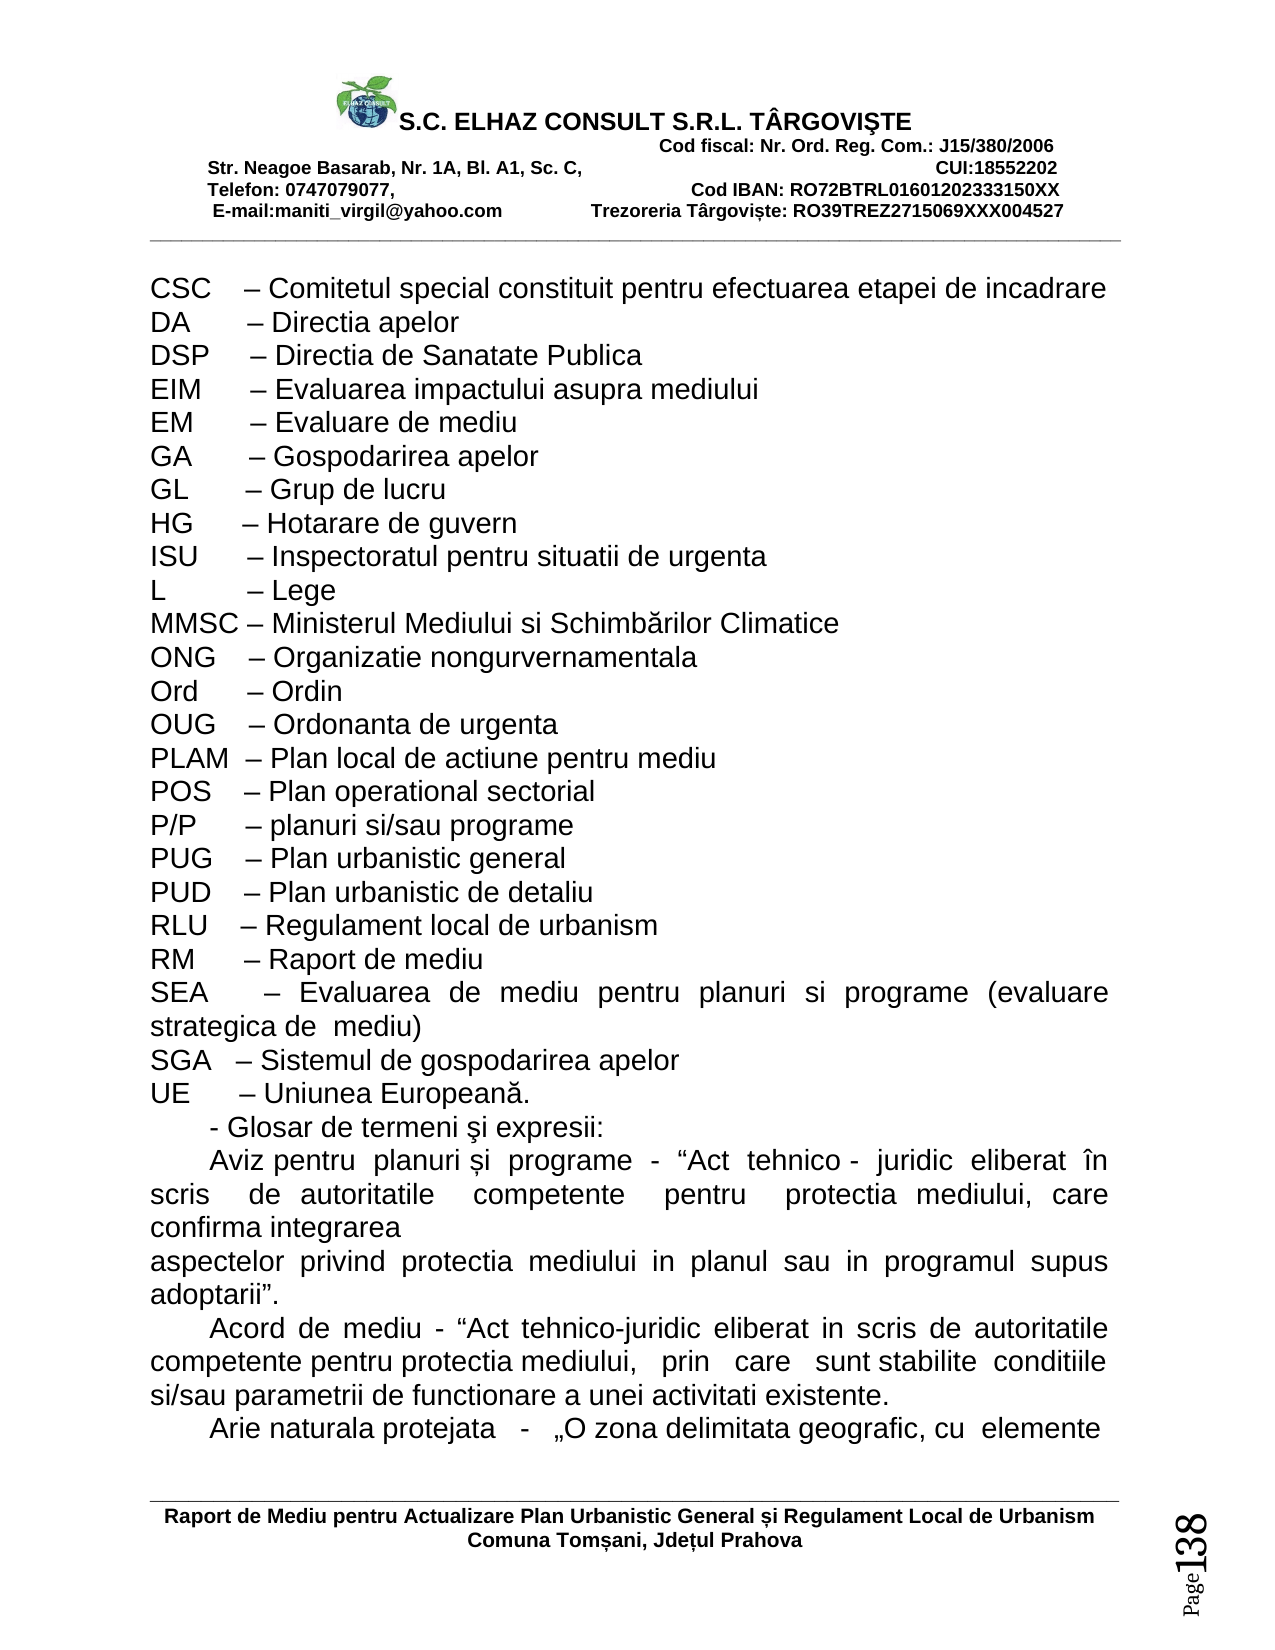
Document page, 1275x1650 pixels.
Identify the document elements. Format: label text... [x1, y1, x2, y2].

text EIM – Evaluarea impactului asupra mediului [150, 372, 1110, 405]
text DA – Directia apelor [150, 305, 1110, 338]
text ONG – Organizatie nongurvernamentala [150, 640, 1110, 674]
text EM – Evaluare de mediu [150, 405, 1110, 439]
text HG – Hotarare de guvern [150, 506, 1110, 539]
text OUG – Ordonanta de urgenta [150, 707, 1110, 741]
text aspectelor privind protectia mediului in planul sau in programul supus adoptarii”. [150, 1244, 1110, 1311]
text POS – Plan operational sectorial [150, 774, 1110, 808]
text GA – Gospodarirea apelor [150, 439, 1110, 472]
text RM – Raport de mediu [150, 942, 1110, 976]
text Arie naturala protejata - „O zona delimitata geografic, cu elemente [150, 1412, 1110, 1445]
text PLAM – Plan local de actiune pentru mediu [150, 741, 1110, 774]
text PUD – Plan urbanistic de detaliu [150, 875, 1110, 908]
text SGA – Sistemul de gospodarirea apelor [150, 1043, 1110, 1076]
text DSP – Directia de Sanatate Publica [150, 338, 1110, 372]
text L – Lege [150, 573, 1110, 607]
text UE – Uniunea Europeană. [150, 1076, 1110, 1110]
text MMSC – Ministerul Mediului si Schimbărilor Climatice [150, 607, 1110, 640]
text SEA – Evaluarea de mediu pentru planuri si programe (evaluare strategica de mediu) [150, 976, 1110, 1043]
text CSC – Comitetul special constituit pentru efectuarea etapei de incadrare [150, 271, 1110, 305]
text P/P – planuri si/sau programe [150, 808, 1110, 841]
text RLU – Regulament local de urbanism [150, 908, 1110, 942]
text Ord – Ordin [150, 674, 1110, 707]
text - Glosar de termeni şi expresii: [150, 1110, 1110, 1143]
text Acord de mediu - “Act tehnico-juridic eliberat in scris de autoritatile competente pentru protectia mediului, prin care sunt stabilite conditiile [150, 1311, 1110, 1378]
text ISU – Inspectoratul pentru situatii de urgenta [150, 539, 1110, 573]
picture [334, 73, 399, 130]
text Aviz pentru planuri și programe - “Act tehnico - juridic eliberat în scris de autoritatile competente pentru protectia mediului, care confirma integrarea [150, 1143, 1110, 1244]
text GL – Grup de lucru [150, 472, 1110, 506]
text PUG – Plan urbanistic general [150, 841, 1110, 875]
text si/sau parametrii de functionare a unei activitati existente. [150, 1378, 1110, 1412]
